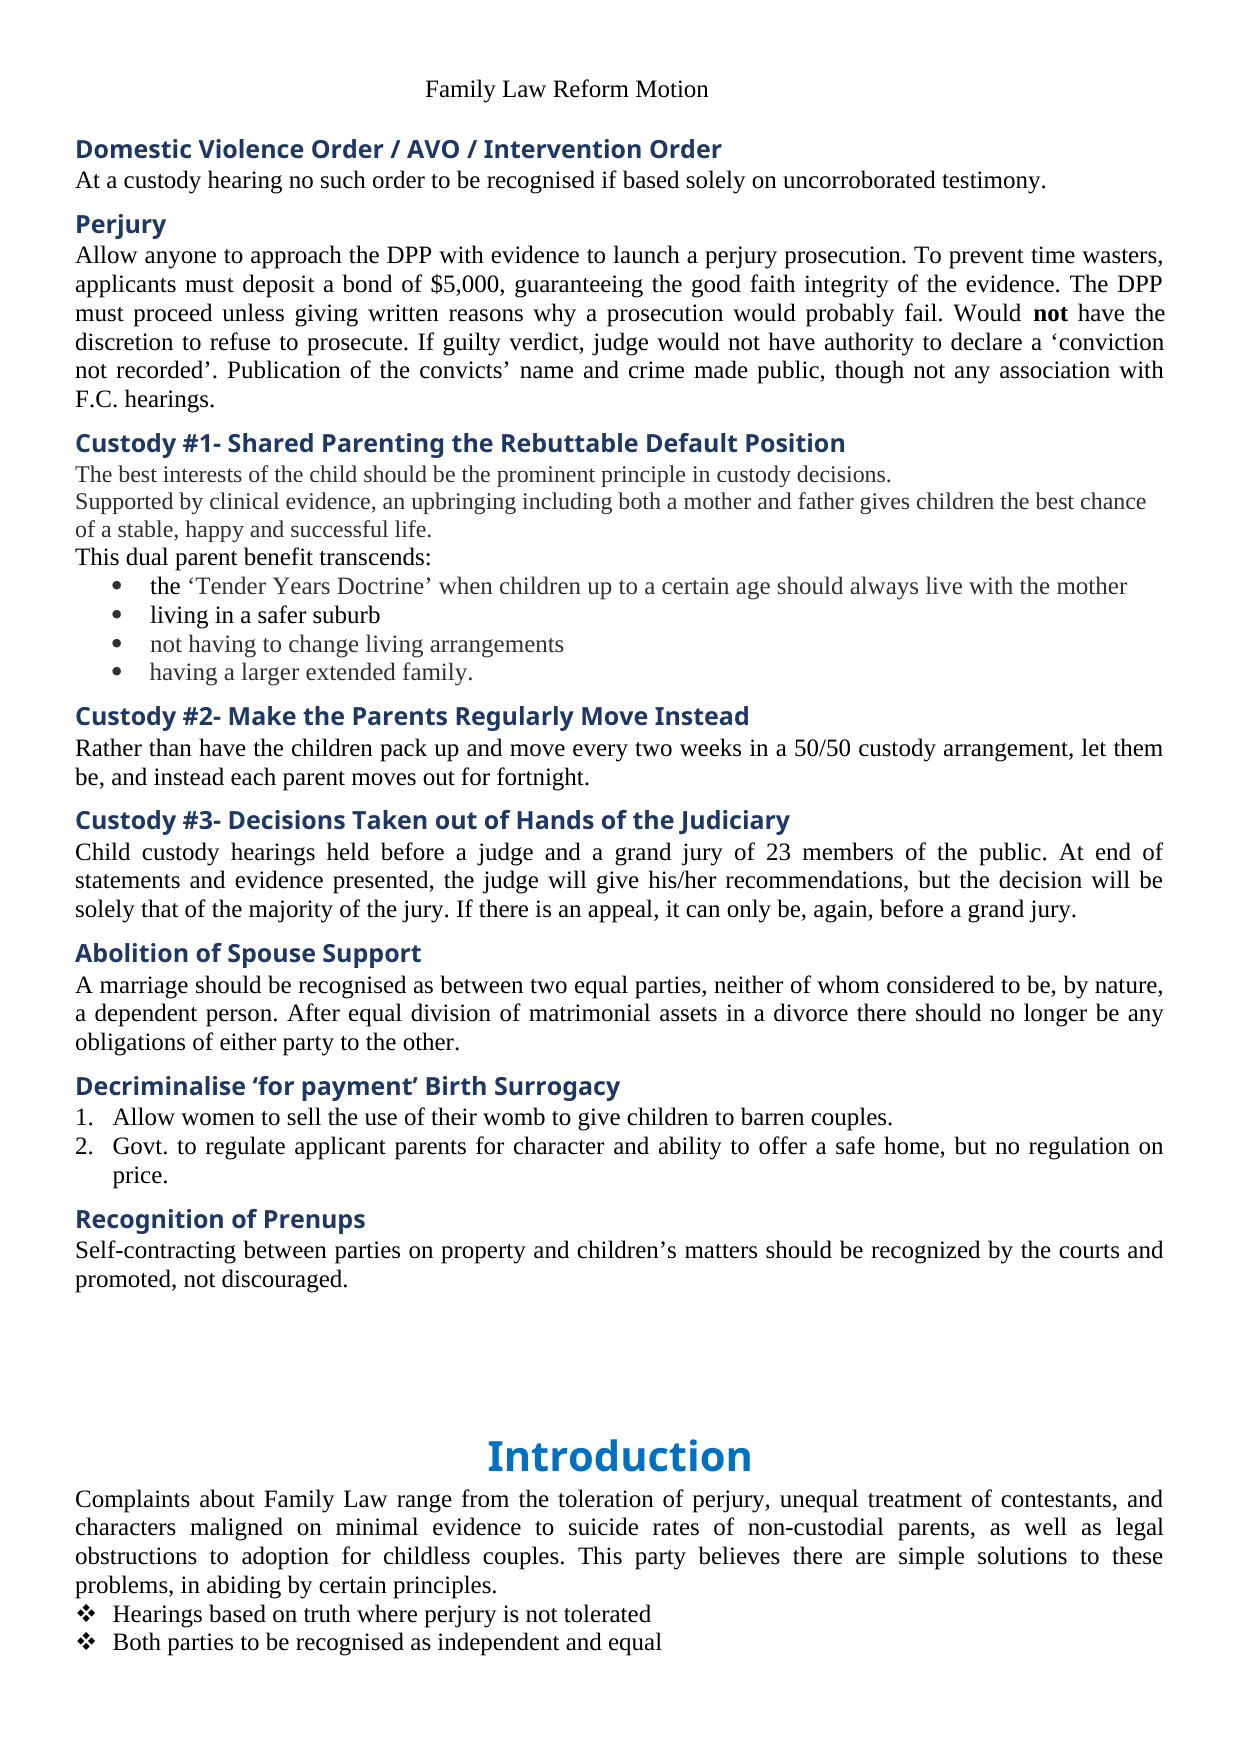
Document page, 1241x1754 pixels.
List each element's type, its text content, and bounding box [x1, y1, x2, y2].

text The best interests of the child should be the prominent principle in custody decisions. [75, 460, 1165, 487]
subtitle Recognition of Prenups [75, 1201, 1165, 1235]
list living in a safer suburb [112, 600, 1165, 629]
list the ‘Tender Years Doctrine’ when children up to a certain age should always live with the mother [112, 571, 1165, 600]
text At a custody hearing no such order to be recognised if based solely on uncorroborated testimony. [75, 165, 1165, 194]
text Child custody hearings held before a judge and a grand jury of 23 members of the public. At end of statements and evidence presented, the judge will give his/her recommendations, but the decision will be solely that of the majority of the jury. If there is an appeal, it can only be, again, before a grand jury. [75, 837, 1165, 923]
subtitle Domestic Violence Order / AVO / Intervention Order [75, 131, 1165, 165]
text Introduction [75, 1427, 1165, 1484]
list Hearings based on truth where perjury is not tolerated [75, 1599, 1165, 1627]
text Rather than have the children pack up and move every two weeks in a 50/50 custody arrangement, let them be, and instead each parent moves out for fortnight. [75, 733, 1165, 790]
text Complaints about Family Law range from the toleration of perjury, unequal treatment of contestants, and characters maligned on minimal evidence to suicide rates of non-custodial parents, as well as legal obstructions to adoption for childless couples. This party believes there are simple solutions to these problems, in abiding by certain principles. [75, 1484, 1165, 1599]
text Self-contracting between parties on property and children’s matters should be recognized by the courts and promoted, not discouraged. [75, 1235, 1165, 1293]
text This dual parent benefit transcends: [75, 542, 1165, 571]
subtitle Abolition of Spouse Support [75, 936, 1165, 970]
text Allow anyone to approach the DPP with evidence to launch a perjury prosecution. To prevent time wasters, applicants must deposit a bond of $5,000, guaranteeing the good faith integrity of the evidence. The DPP must proceed unless giving written reasons why a prosecution would probably fail. Would not have the discretion to refuse to prosecute. If guilty verdict, judge would not have authority to declare a ‘conviction not recorded’. Publication of the convicts’ name and crime made public, though not any association with F.C. hearings. [75, 241, 1165, 413]
subtitle Perjury [75, 207, 1165, 241]
text A marriage should be recognised as between two equal parties, neither of whom considered to be, by nature, a dependent person. After equal division of matrimonial assets in a divorce there should no longer be any obligations of either party to the other. [75, 970, 1165, 1056]
list Both parties to be recognised as independent and equal [75, 1627, 1165, 1656]
text Supported by clinical evidence, an upbringing including both a mother and father gives children the best chance of a stable, happy and successful life. [75, 487, 1165, 542]
subtitle Custody #1- Shared Parenting the Rebuttable Default Position [75, 426, 1165, 460]
list Allow women to sell the use of their womb to give children to barren couples. [75, 1102, 1165, 1131]
list Govt. to regulate applicant parents for character and ability to offer a safe home, but no regulation on price. [75, 1131, 1165, 1189]
subtitle Custody #2- Make the Parents Regularly Move Instead [75, 699, 1165, 733]
subtitle Decriminalise ‘for payment’ Birth Surrogacy [75, 1068, 1165, 1102]
list having a larger extended family. [112, 657, 1165, 686]
subtitle Custody #3- Decisions Taken out of Hands of the Judiciary [75, 803, 1165, 837]
list not having to change living arrangements [112, 629, 1165, 657]
